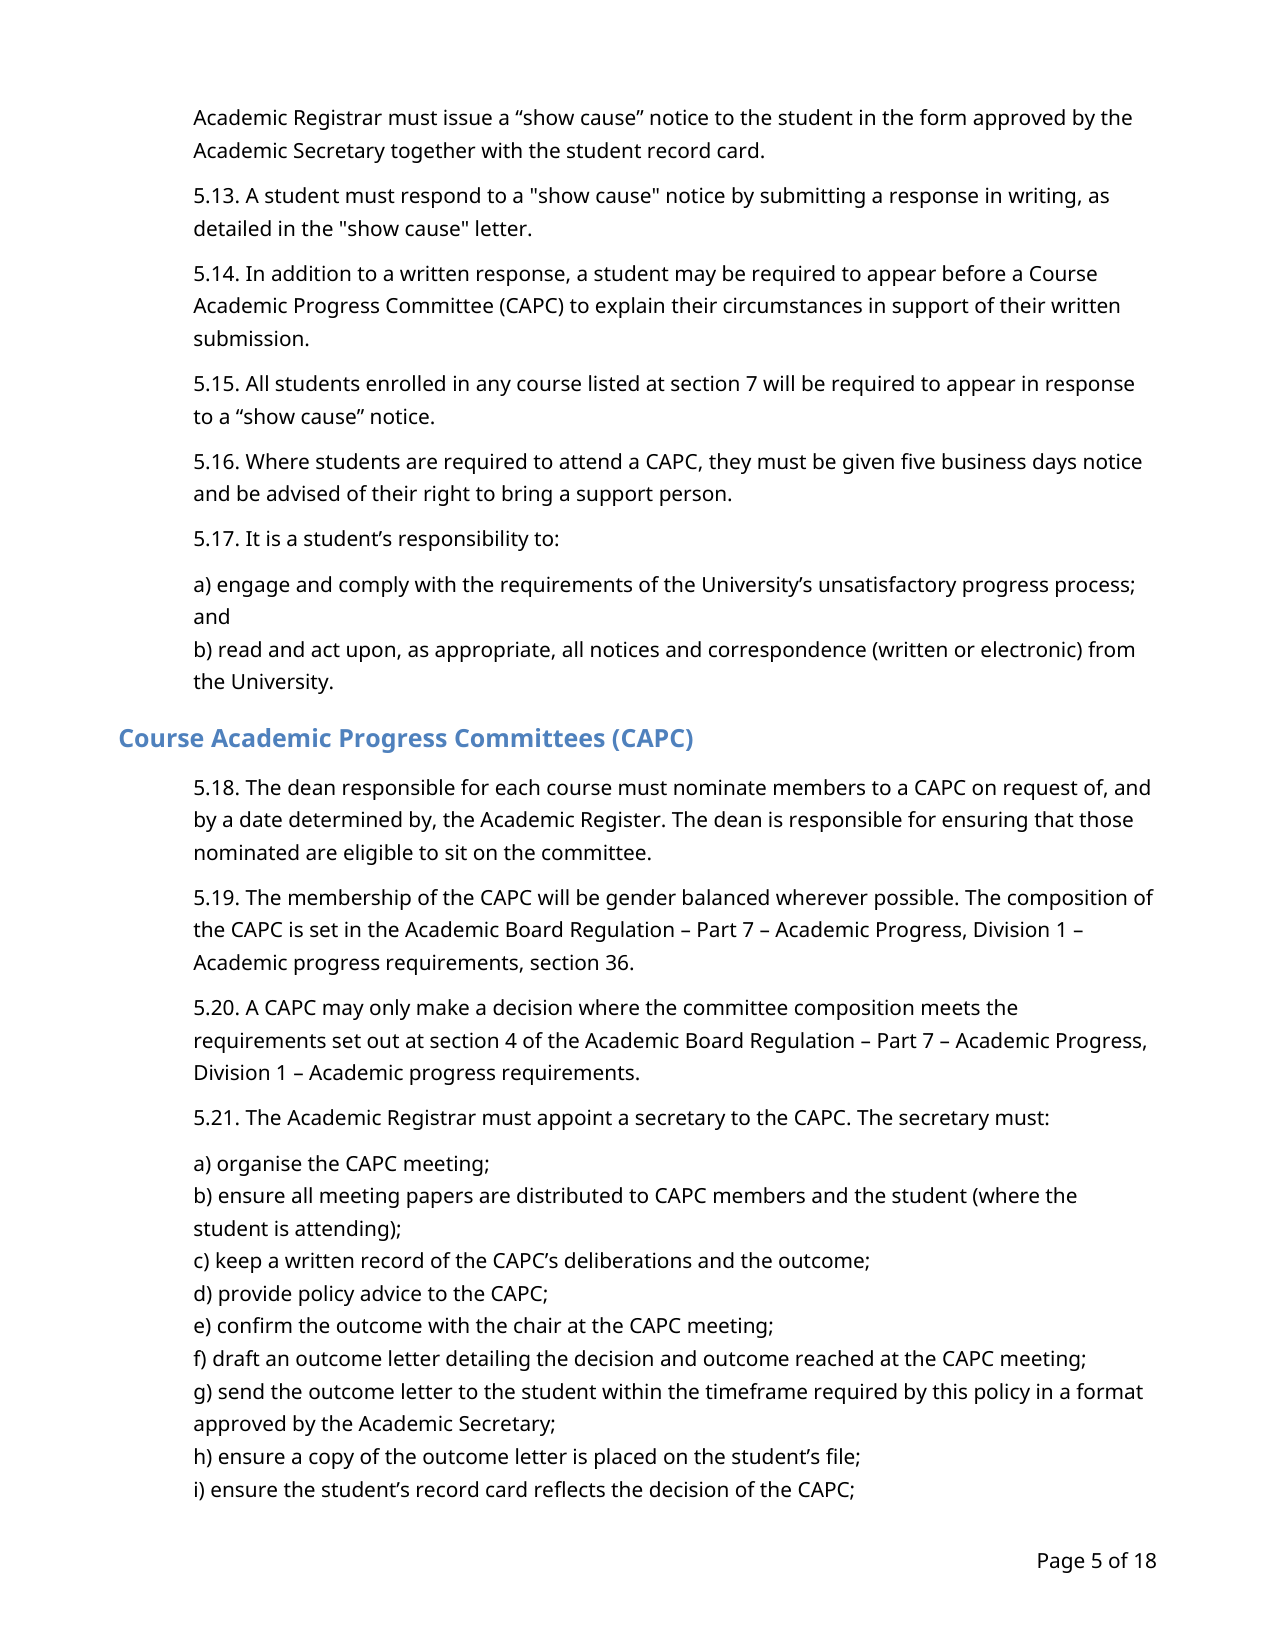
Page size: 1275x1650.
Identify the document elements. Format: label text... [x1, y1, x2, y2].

text The Academic Registrar must appoint a secretary to the CAPC. The secretary must: [193, 1103, 1157, 1132]
text ensure a copy of the outcome letter is placed on the student’s file; [193, 1442, 1157, 1471]
text A CAPC may only make a decision where the committee composition meets the requirements set out at section 4 of the Academic Board Regulation – Part 7 – Academic Progress, Division 1 – Academic progress requirements. [193, 993, 1157, 1087]
text organise the CAPC meeting; [193, 1149, 1157, 1177]
text draft an outcome letter detailing the decision and outcome reached at the CAPC meeting; [193, 1344, 1157, 1373]
text ensure all meeting papers are distributed to CAPC members and the student (where the student is attending); [193, 1181, 1157, 1242]
text provide policy advice to the CAPC; [193, 1279, 1157, 1307]
text ensure the student’s record card reflects the decision of the CAPC; [193, 1475, 1157, 1503]
text In addition to a written response, a student may be required to appear before a Course Academic Progress Committee (CAPC) to explain their circumstances in support of their written submission. [193, 259, 1157, 352]
text All students enrolled in any course listed at section 7 will be required to appear in response to a “show cause” notice. [193, 369, 1157, 430]
text send the outcome letter to the student within the timeframe required by this policy in a format approved by the Academic Secretary; [193, 1377, 1157, 1438]
subtitle Course Academic Progress Committees (CAPC) [118, 721, 1157, 755]
text read and act upon, as appropriate, all notices and correspondence (written or electronic) from the University. [193, 635, 1157, 696]
text The dean responsible for each course must nominate members to a CAPC on request of, and by a date determined by, the Academic Register. The dean is responsible for ensuring that those nominated are eligible to sit on the committee. [193, 773, 1157, 866]
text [193, 103, 1157, 164]
text It is a student’s responsibility to: [193, 524, 1157, 553]
text A student must respond to a "show cause" notice by submitting a response in writing, as detailed in the "show cause" letter. [193, 181, 1157, 242]
text engage and comply with the requirements of the University’s unsatisfactory progress process; and [193, 570, 1157, 631]
text The membership of the CAPC will be gender balanced wherever possible. The composition of the CAPC is set in the Academic Board Regulation – Part 7 – Academic Progress, Division 1 – Academic progress requirements, section 36. [193, 883, 1157, 977]
text Where students are required to attend a CAPC, they must be given five business days notice and be advised of their right to bring a support person. [193, 447, 1157, 508]
text confirm the outcome with the chair at the CAPC meeting; [193, 1312, 1157, 1340]
text keep a written record of the CAPC’s deliberations and the outcome; [193, 1246, 1157, 1275]
